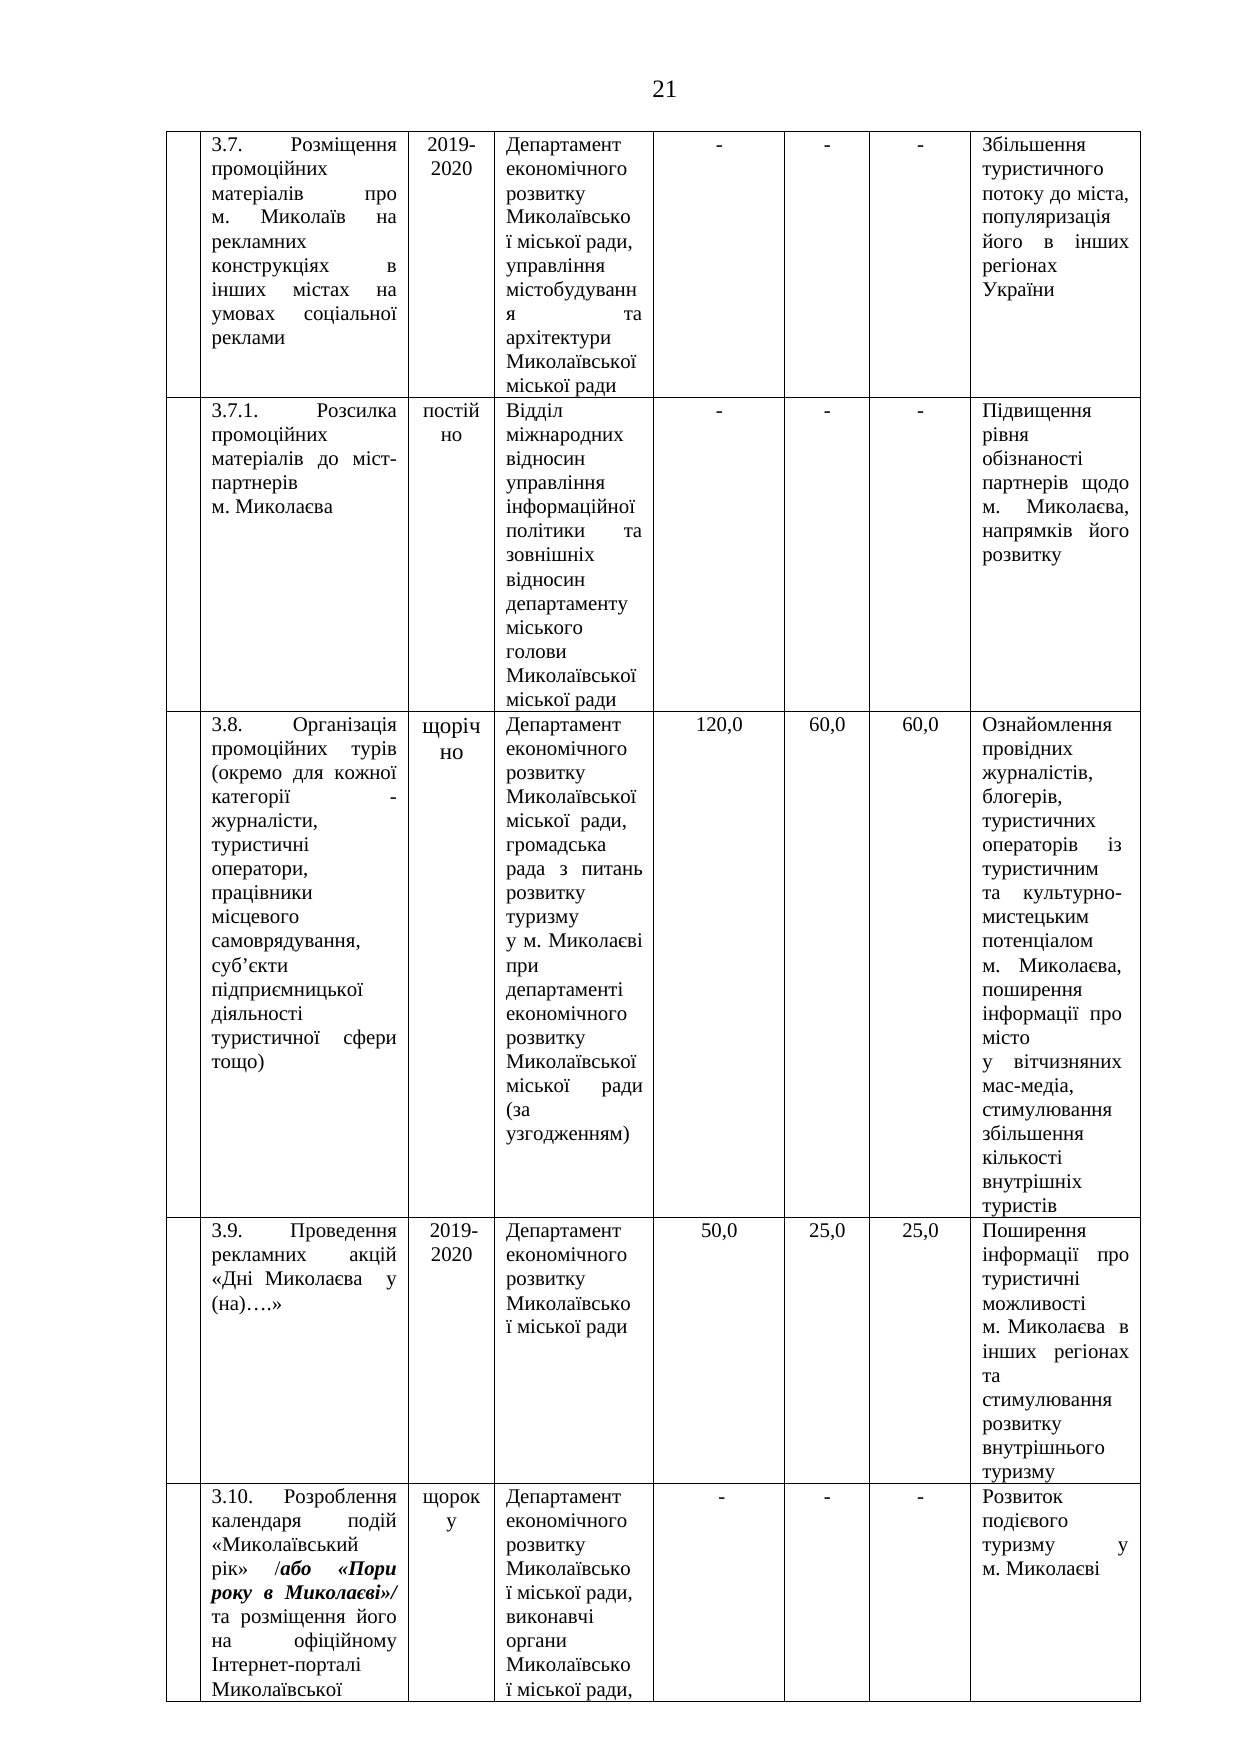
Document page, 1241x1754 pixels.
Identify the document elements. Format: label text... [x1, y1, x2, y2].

table_cell Департамент економічного розвитку Миколаївської міської ради [495, 1218, 653, 1483]
table_cell Збільшення туристичного потоку до міста, популяризація його в інших регіонах України [971, 132, 1140, 397]
table_cell - [654, 398, 784, 711]
table_cell Ознайомлення провідних журналістів, блогерів, туристичних операторів із туристичним та культурно-мистецьким потенціалом м. Миколаєва, поширення інформації про місто у вітчизняних мас-медіа, стимулювання збільшення кількості внутрішніх туристів [971, 712, 1140, 1217]
table_cell - [654, 132, 784, 397]
table_cell [167, 398, 200, 711]
table_cell - [870, 398, 970, 711]
table_cell 25,0 [870, 1218, 970, 1483]
table_cell - [785, 1484, 869, 1701]
table_cell [167, 712, 200, 1217]
table_cell - [870, 1484, 970, 1701]
table_cell 60,0 [785, 712, 869, 1217]
table_cell Відділ міжнародних відносин управління інформаційної політики та зовнішніх відносин департаменту міського голови Миколаївської міської ради [495, 398, 653, 711]
table_cell 2019- 2020 [409, 1218, 494, 1483]
table_cell 3.7.1. Розсилка промоційних матеріалів до міст-партнерів м. Миколаєва [201, 398, 408, 711]
table_cell щорічно [409, 712, 494, 1217]
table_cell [495, 1484, 653, 1701]
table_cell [971, 1484, 1140, 1701]
table_cell - [870, 132, 970, 397]
table_cell 3.9. Проведення рекламних акцій «Дні Миколаєва у (на)….» [201, 1218, 408, 1483]
table_cell [167, 1218, 200, 1483]
table_cell Департамент економічного розвитку Миколаївської міської ради, управління містобудування та архітектури Миколаївської міської ради [495, 132, 653, 397]
table_cell - [785, 398, 869, 711]
table_cell постійно [409, 398, 494, 711]
table_cell Поширення інформації про туристичні можливості м. Миколаєва в інших регіонах та стимулювання розвитку внутрішнього туризму [971, 1218, 1140, 1483]
table_cell 25,0 [785, 1218, 869, 1483]
table_cell 120,0 [654, 712, 784, 1217]
table_cell Підвищення рівня обізнаності партнерів щодо м. Миколаєва, напрямків його розвитку [971, 398, 1140, 711]
table_cell - [654, 1484, 784, 1701]
table_cell 60,0 [870, 712, 970, 1217]
table_cell 50,0 [654, 1218, 784, 1483]
table_cell 3.8. Організація промоційних турів (окремо для кожної категорії - журналісти, туристичні оператори, працівники місцевого самоврядування, суб’єкти підприємницької діяльності туристичної сфери тощо) [201, 712, 408, 1217]
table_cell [201, 1484, 408, 1701]
table_cell 3.7. Розміщення промоційних матеріалів про м. Миколаїв на рекламних конструкціях в інших містах на умовах соціальної реклами [201, 132, 408, 397]
table_cell 2019-2020 [409, 132, 494, 397]
table_cell [167, 1484, 200, 1701]
table_cell - [785, 132, 869, 397]
table_cell щороку [409, 1484, 494, 1701]
table_cell [167, 132, 200, 397]
table_cell Департамент економічного розвитку Миколаївської міської ради, громадська рада з питань розвитку туризму у м. Миколаєві при департаменті економічного розвитку Миколаївської міської ради (за узгодженням) [495, 712, 653, 1217]
